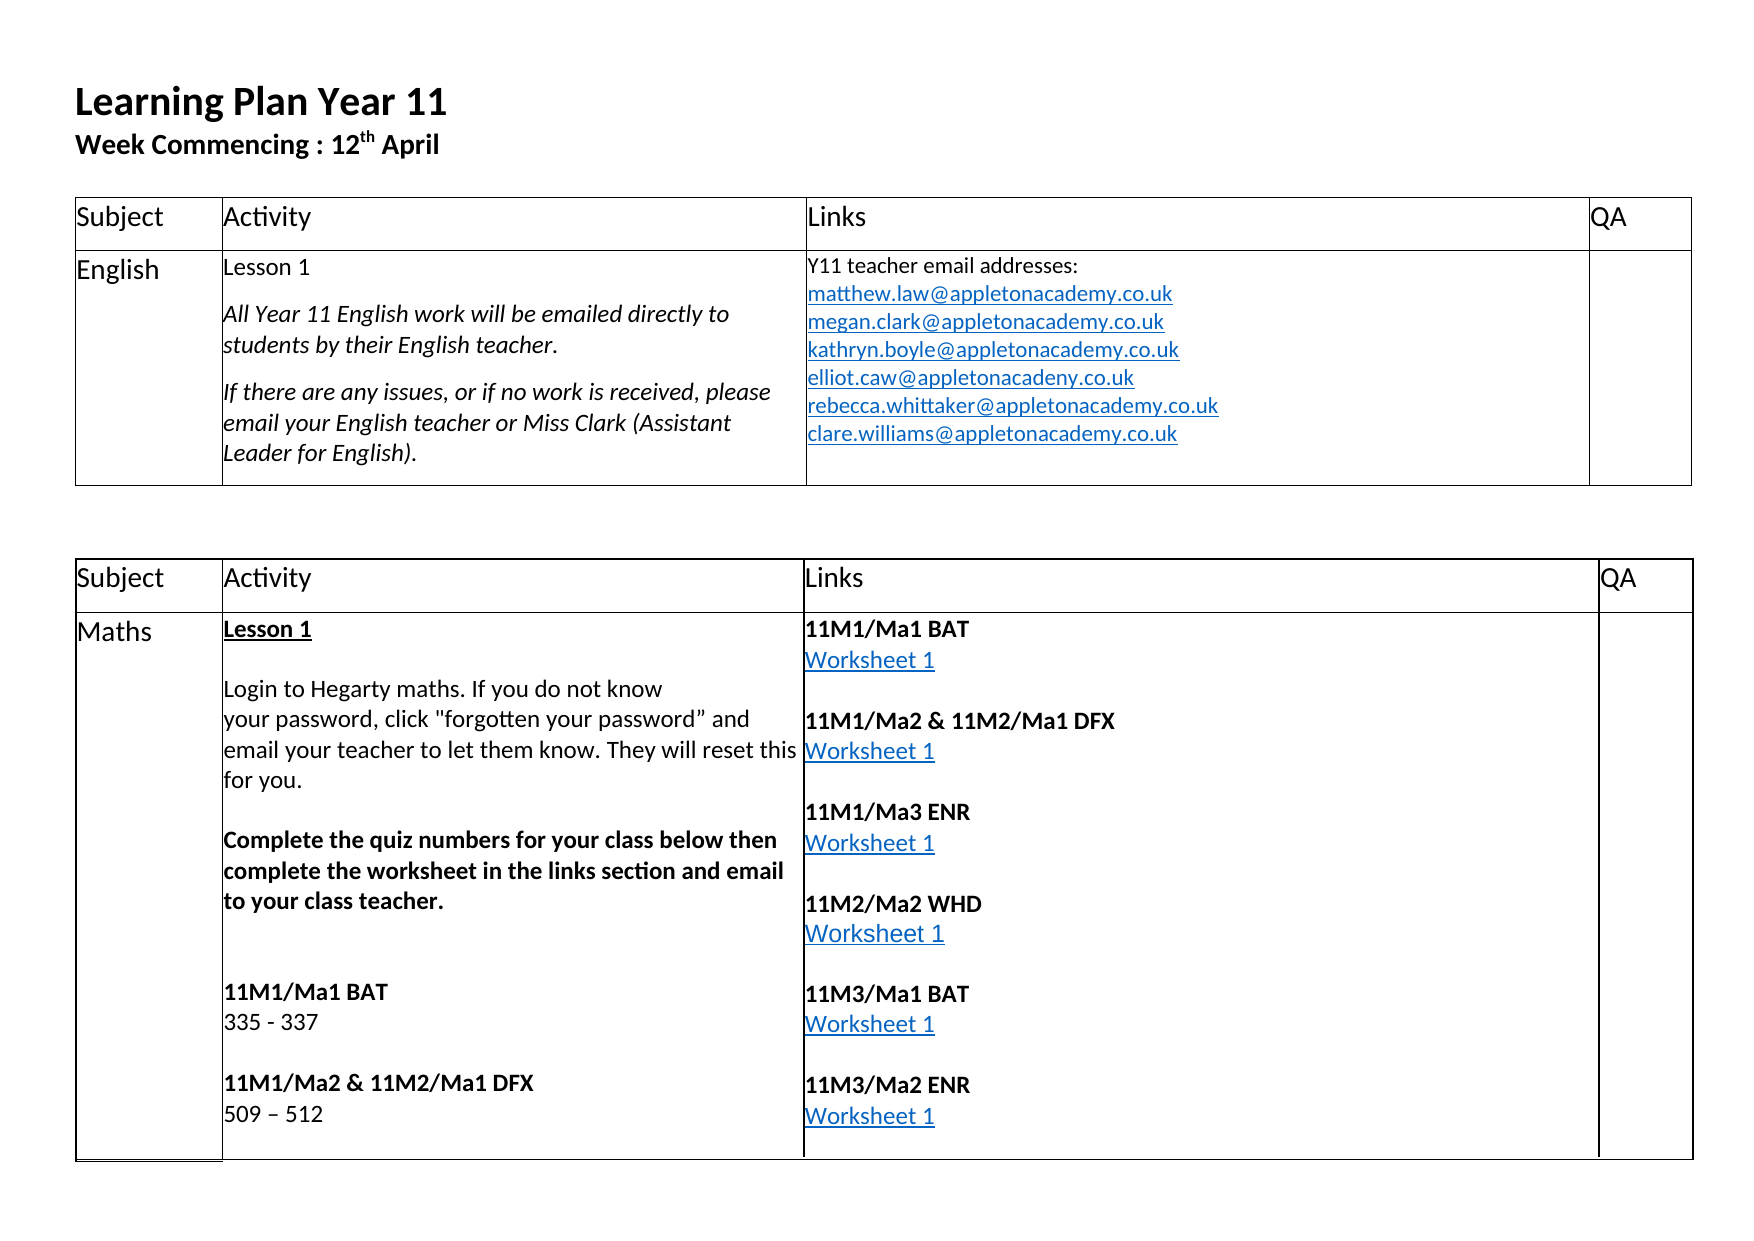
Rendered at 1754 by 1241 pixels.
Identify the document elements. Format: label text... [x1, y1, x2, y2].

table_cell Lesson 1 All Year 11 English work will be emailed directly to students by their English teacher. If there are any issues, or if no work is received, please email your English teacher or Miss Clark (Assistant Leader for English). [223, 251, 806, 484]
table_header Subject [76, 198, 222, 250]
text Learning Plan Year 11 [75, 75, 1679, 126]
table_header Activity [223, 198, 806, 250]
table_cell [1590, 251, 1691, 484]
text Week Commencing : 12th April [75, 126, 1679, 161]
table_header QA [1590, 198, 1691, 250]
table_cell Y11 teacher email addresses: matthew.law@appletonacademy.co.uk megan.clark@appletonacademy.co.uk kathryn.boyle@appletonacademy.co.uk elliot.caw@appletonacadeny.co.uk rebecca.whittaker@appletonacademy.co.uk clare.williams@appletonacademy.co.uk [807, 251, 1589, 484]
table_header Activity [223, 560, 803, 612]
table_header Subject [77, 560, 222, 612]
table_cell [223, 613, 804, 1159]
table_cell [1599, 613, 1692, 1159]
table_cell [804, 613, 1599, 1159]
table_header Links [807, 198, 1589, 250]
table_cell Maths [77, 613, 222, 1159]
table_header Links [805, 560, 1598, 612]
table_header QA [1600, 560, 1692, 612]
table_cell English [76, 251, 222, 484]
